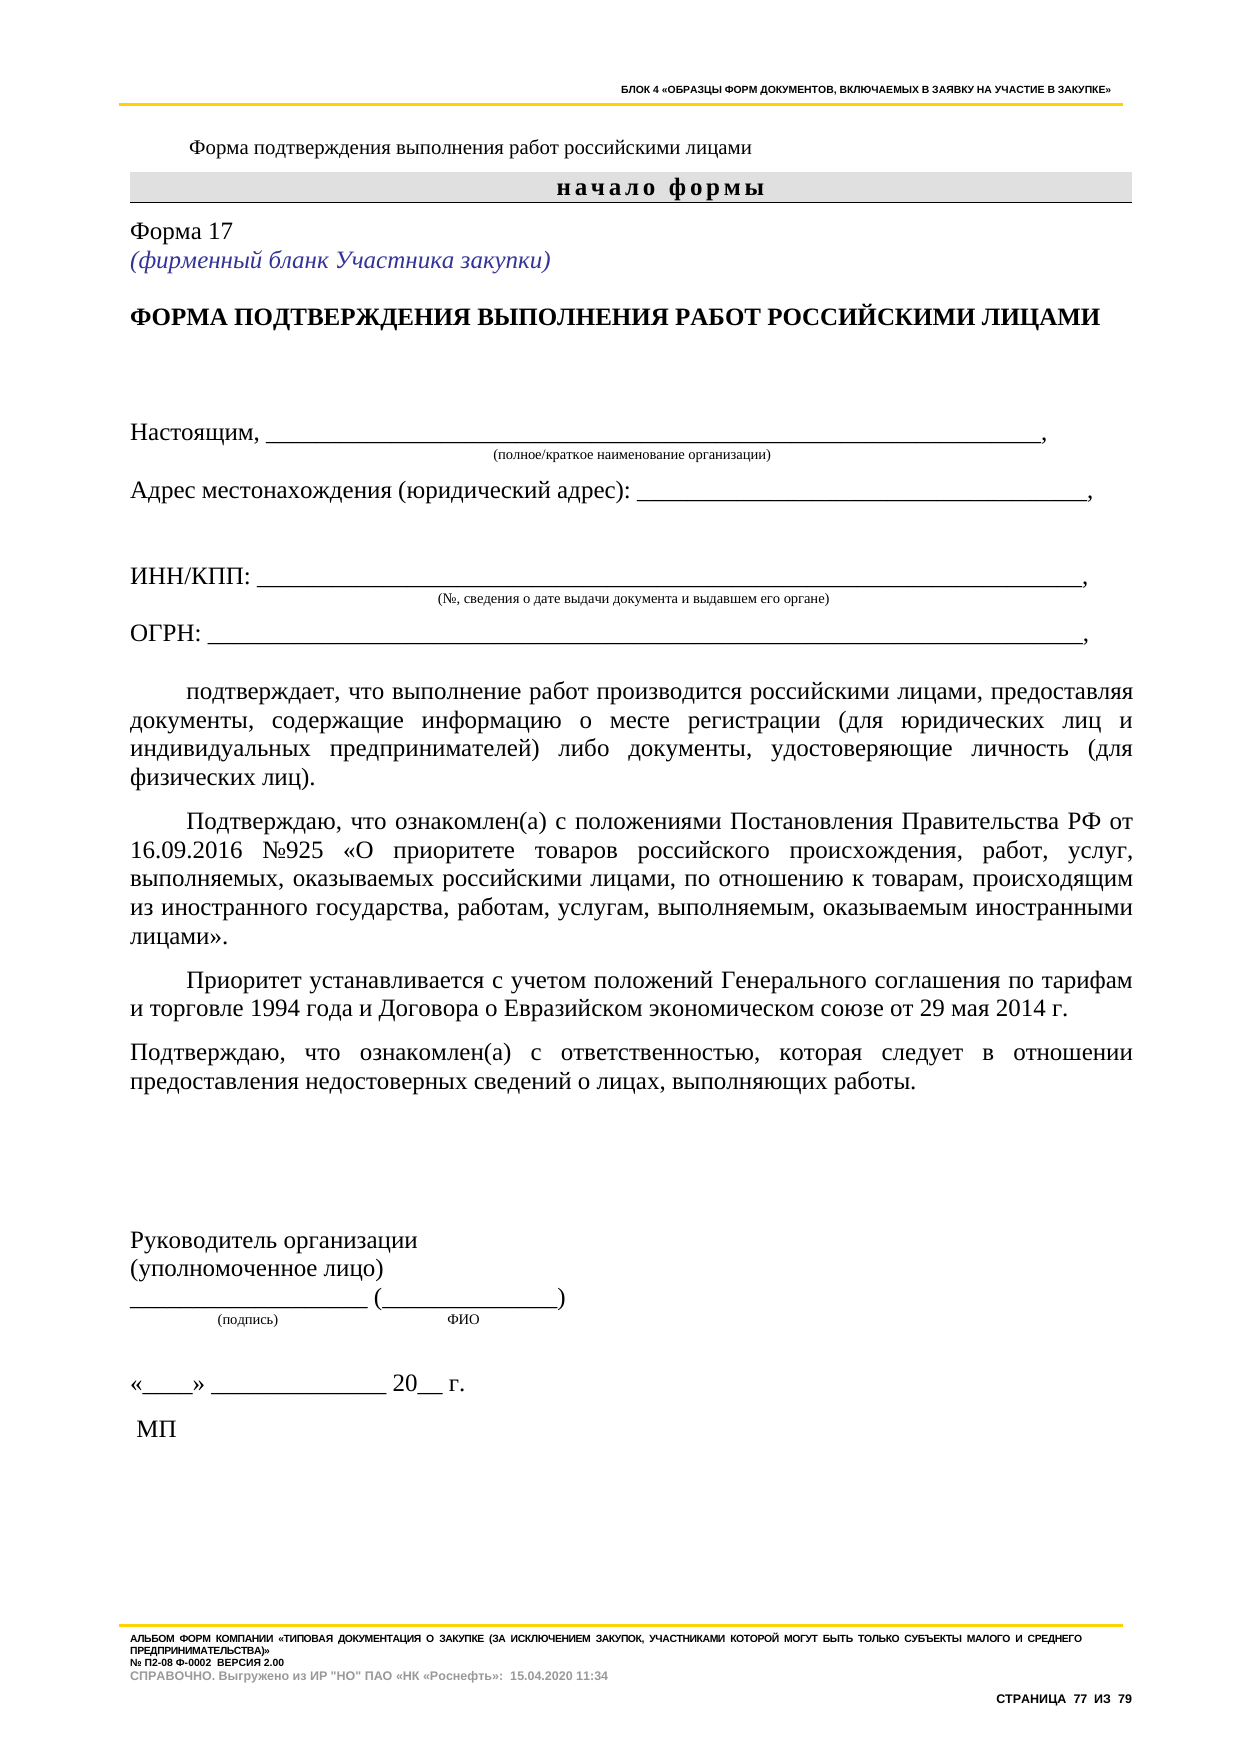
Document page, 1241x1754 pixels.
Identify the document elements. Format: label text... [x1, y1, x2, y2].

text Приоритет устанавливается с учетом положений Генерального соглашения по тарифам и торговле 1994 года и Договора о Евразийском экономическом союзе от 29 мая 2014 г. [130, 965, 1134, 1022]
text (полное/краткое наименование организации) [130, 446, 1134, 475]
text Адрес местонахождения (юридический адрес): ____________________________________, [130, 475, 1134, 503]
text (уполномоченное лицо) [130, 1253, 1134, 1282]
text ОГРН: ______________________________________________________________________, [130, 618, 1134, 647]
text Форма подтверждения выполнения работ российскими лицами [130, 135, 1134, 159]
text Настоящим, ______________________________________________________________, [130, 417, 1134, 446]
text МП [130, 1414, 1134, 1443]
text ИНН/КПП: __________________________________________________________________, [130, 561, 1134, 590]
text Руководитель организации [130, 1225, 1134, 1253]
text Подтверждаю, что ознакомлен(а) с положениями Постановления Правительства РФ от 16.09.2016 №925 «О приоритете товаров российского происхождения, работ, услуг, выполняемых, оказываемых российскими лицами, по отношению к товарам, происходящим из иностранного государства, работам, услугам, выполняемым, оказываемым иностранными лицами». [130, 806, 1134, 950]
text начало формы [130, 172, 1132, 202]
text подтверждает, что выполнение работ производится российскими лицами, предоставляя документы, содержащие информацию о месте регистрации (для юридических лиц и индивидуальных предпринимателей) либо документы, удостоверяющие личность (для физических лиц). [130, 676, 1134, 791]
text «____» ______________ 20__ г. [130, 1368, 1134, 1397]
text (фирменный бланк Участника закупки) [130, 245, 1134, 273]
text Форма подтверждения ВыПОЛНЕНИЯ РАБОТ РОССИЙСКИМИ ЛИЦАМИ [130, 302, 1134, 331]
text (№, сведения о дате выдачи документа и выдавшем его органе) [130, 590, 1134, 618]
text Форма 17 [130, 216, 1134, 245]
text (подпись) ФИО [130, 1311, 1134, 1340]
text Подтверждаю, что ознакомлен(а) с ответственностью, которая следует в отношении предоставления недостоверных сведений о лицах, выполняющих работы. [130, 1037, 1134, 1095]
text ___________________ (______________) [130, 1282, 1134, 1311]
